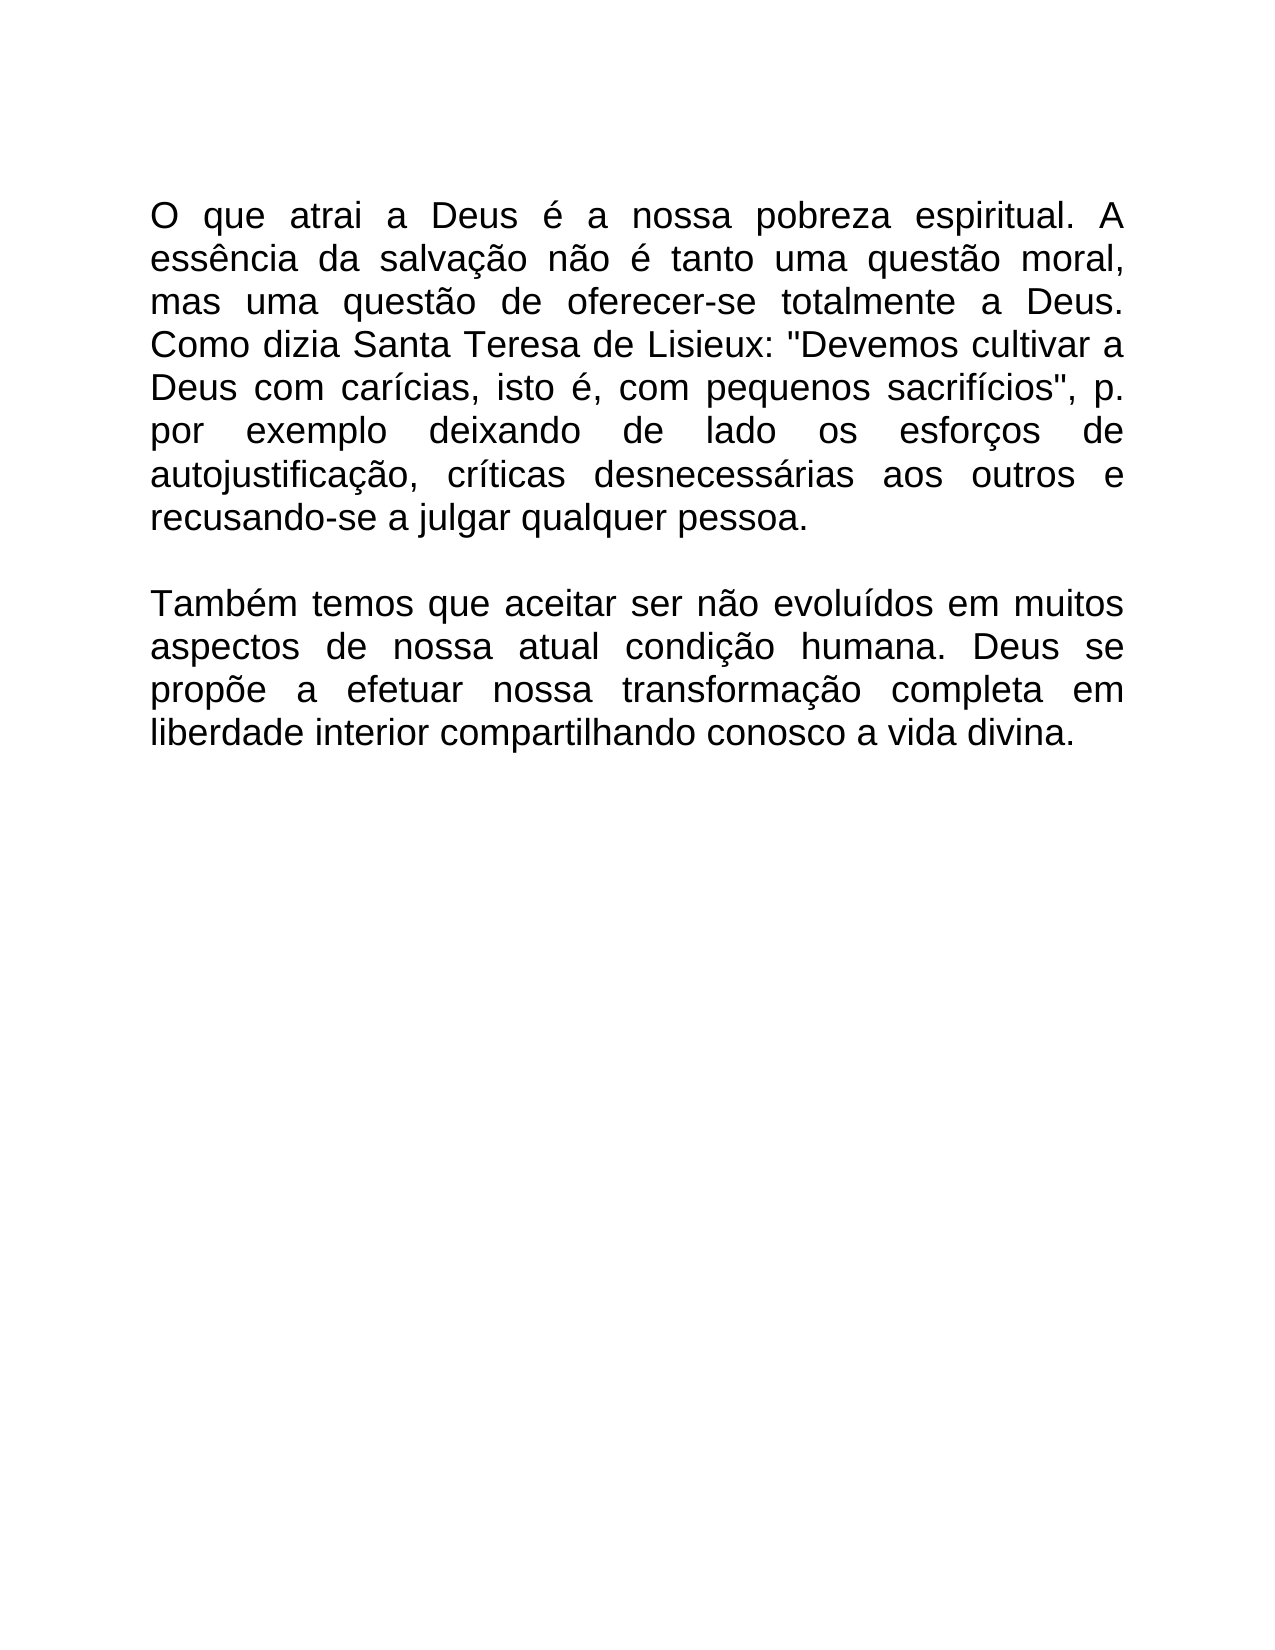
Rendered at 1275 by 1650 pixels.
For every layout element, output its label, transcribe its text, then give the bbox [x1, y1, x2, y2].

text Também temos que aceitar ser não evoluídos em muitos aspectos de nossa atual condição humana. Deus se propõe a efetuar nossa transformação completa em liberdade interior compartilhando conosco a vida divina. [150, 581, 1125, 754]
text O que atrai a Deus é a nossa pobreza espiritual. A essência da salvação não é tanto uma questão moral, mas uma questão de oferecer-se totalmente a Deus. Como dizia Santa Teresa de Lisieux: "Devemos cultivar a Deus com carícias, isto é, com pequenos sacrifícios", p. por exemplo deixando de lado os esforços de autojustificação, críticas desnecessárias aos outros e recusando-se a julgar qualquer pessoa. [150, 193, 1125, 538]
